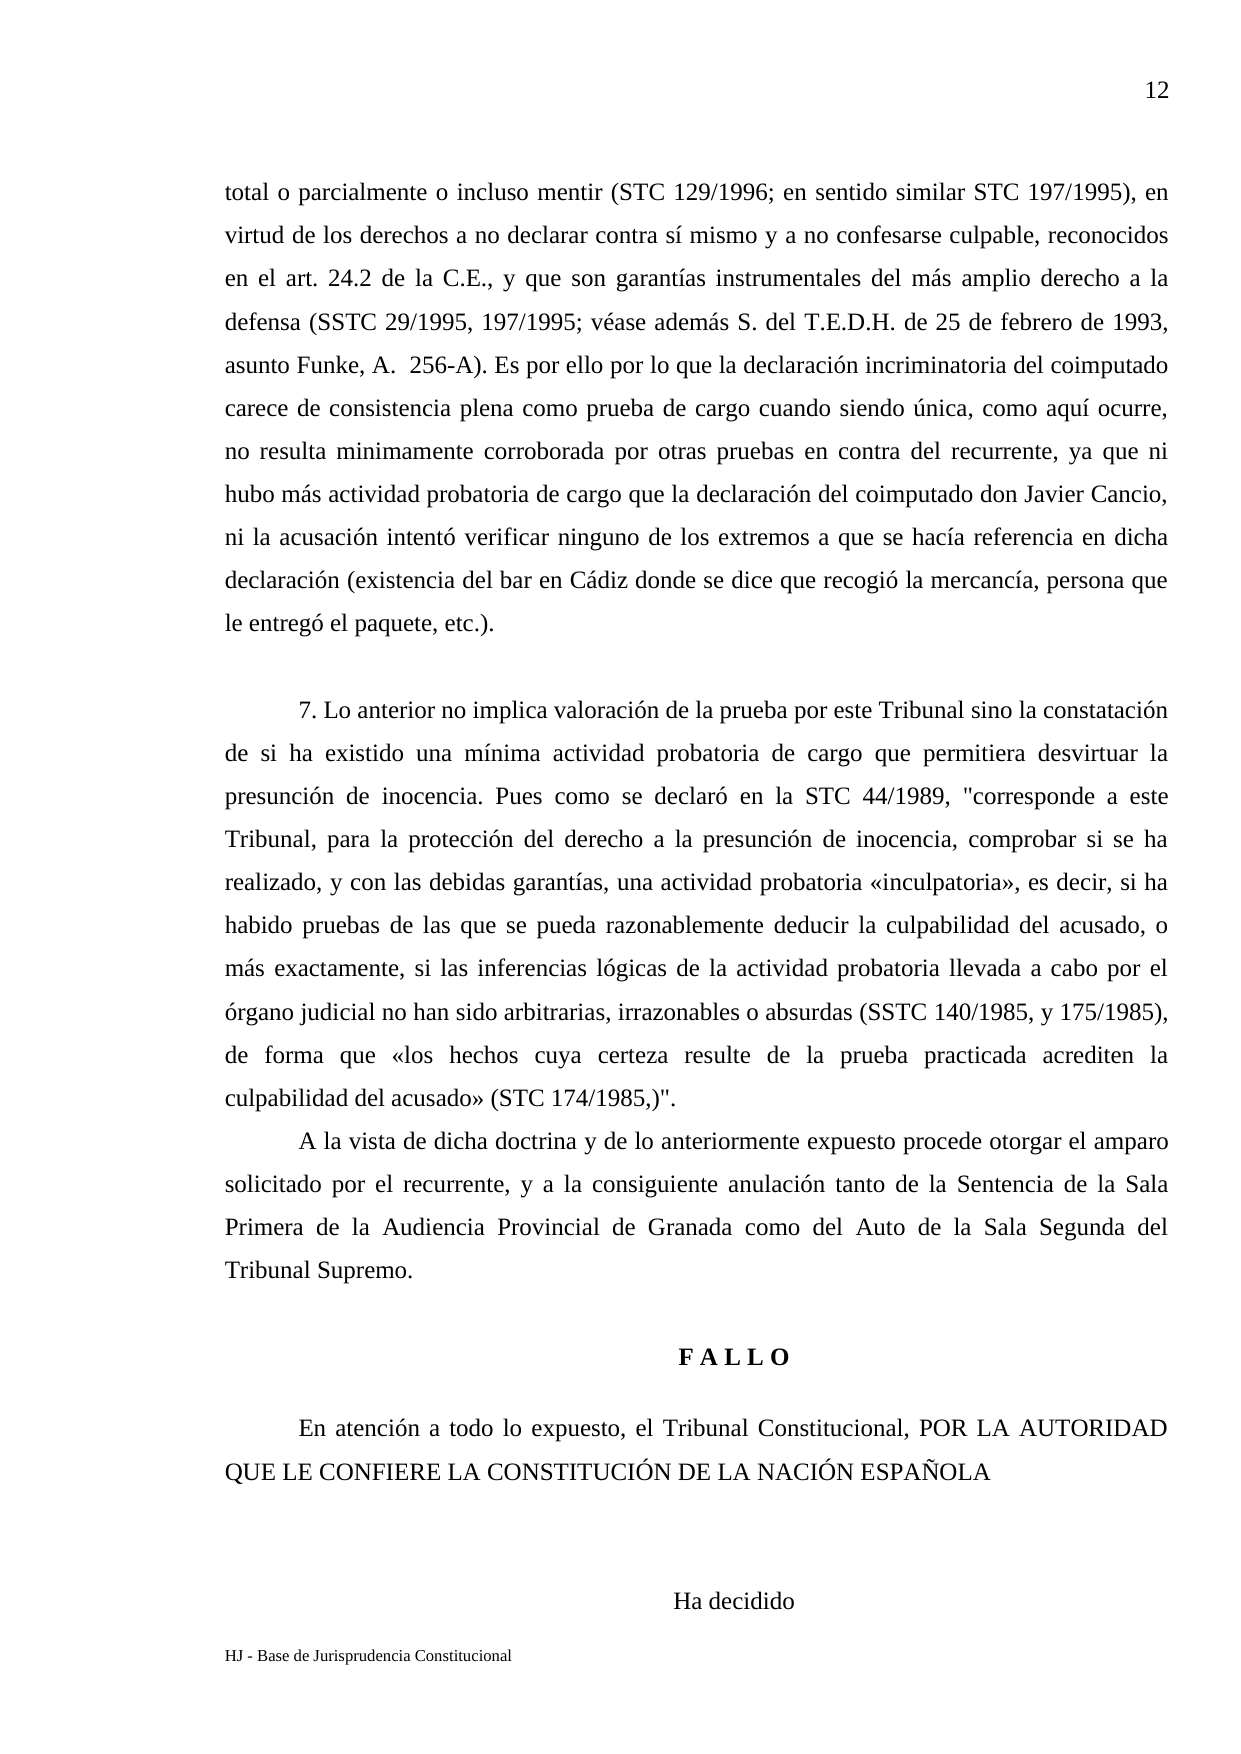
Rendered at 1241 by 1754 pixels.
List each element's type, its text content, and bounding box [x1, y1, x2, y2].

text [224, 177, 1169, 637]
subtitle F A L L O [224, 1342, 1169, 1370]
text En atención a todo lo expuesto, el Tribunal Constitucional, POR LA AUTORIDAD QUE LE CONFIERE LA CONSTITUCIÓN DE LA NACIÓN ESPAÑOLA [224, 1413, 1169, 1485]
text A la vista de dicha doctrina y de lo anteriormente expuesto procede otorgar el amparo solicitado por el recurrente, y a la consiguiente anulación tanto de la Sentencia de la Sala Primera de la Audiencia Provincial de Granada como del Auto de la Sala Segunda del Tribunal Supremo. [224, 1126, 1169, 1284]
text Ha decidido [224, 1586, 1169, 1615]
text 7. Lo anterior no implica valoración de la prueba por este Tribunal sino la constatación de si ha existido una mínima actividad probatoria de cargo que permitiera desvirtuar la presunción de inocencia. Pues como se declaró en la STC 44/1989, "corresponde a este Tribunal, para la protección del derecho a la presunción de inocencia, comprobar si se ha realizado, y con las debidas garantías, una actividad probatoria «inculpatoria», es decir, si ha habido pruebas de las que se pueda razonablemente deducir la culpabilidad del acusado, o más exactamente, si las inferencias lógicas de la actividad probatoria llevada a cabo por el órgano judicial no han sido arbitrarias, irrazonables o absurdas (SSTC 140/1985, y 175/1985), de forma que «los hechos cuya certeza resulte de la prueba practicada acrediten la culpabilidad del acusado» (STC 174/1985,)". [224, 695, 1169, 1112]
